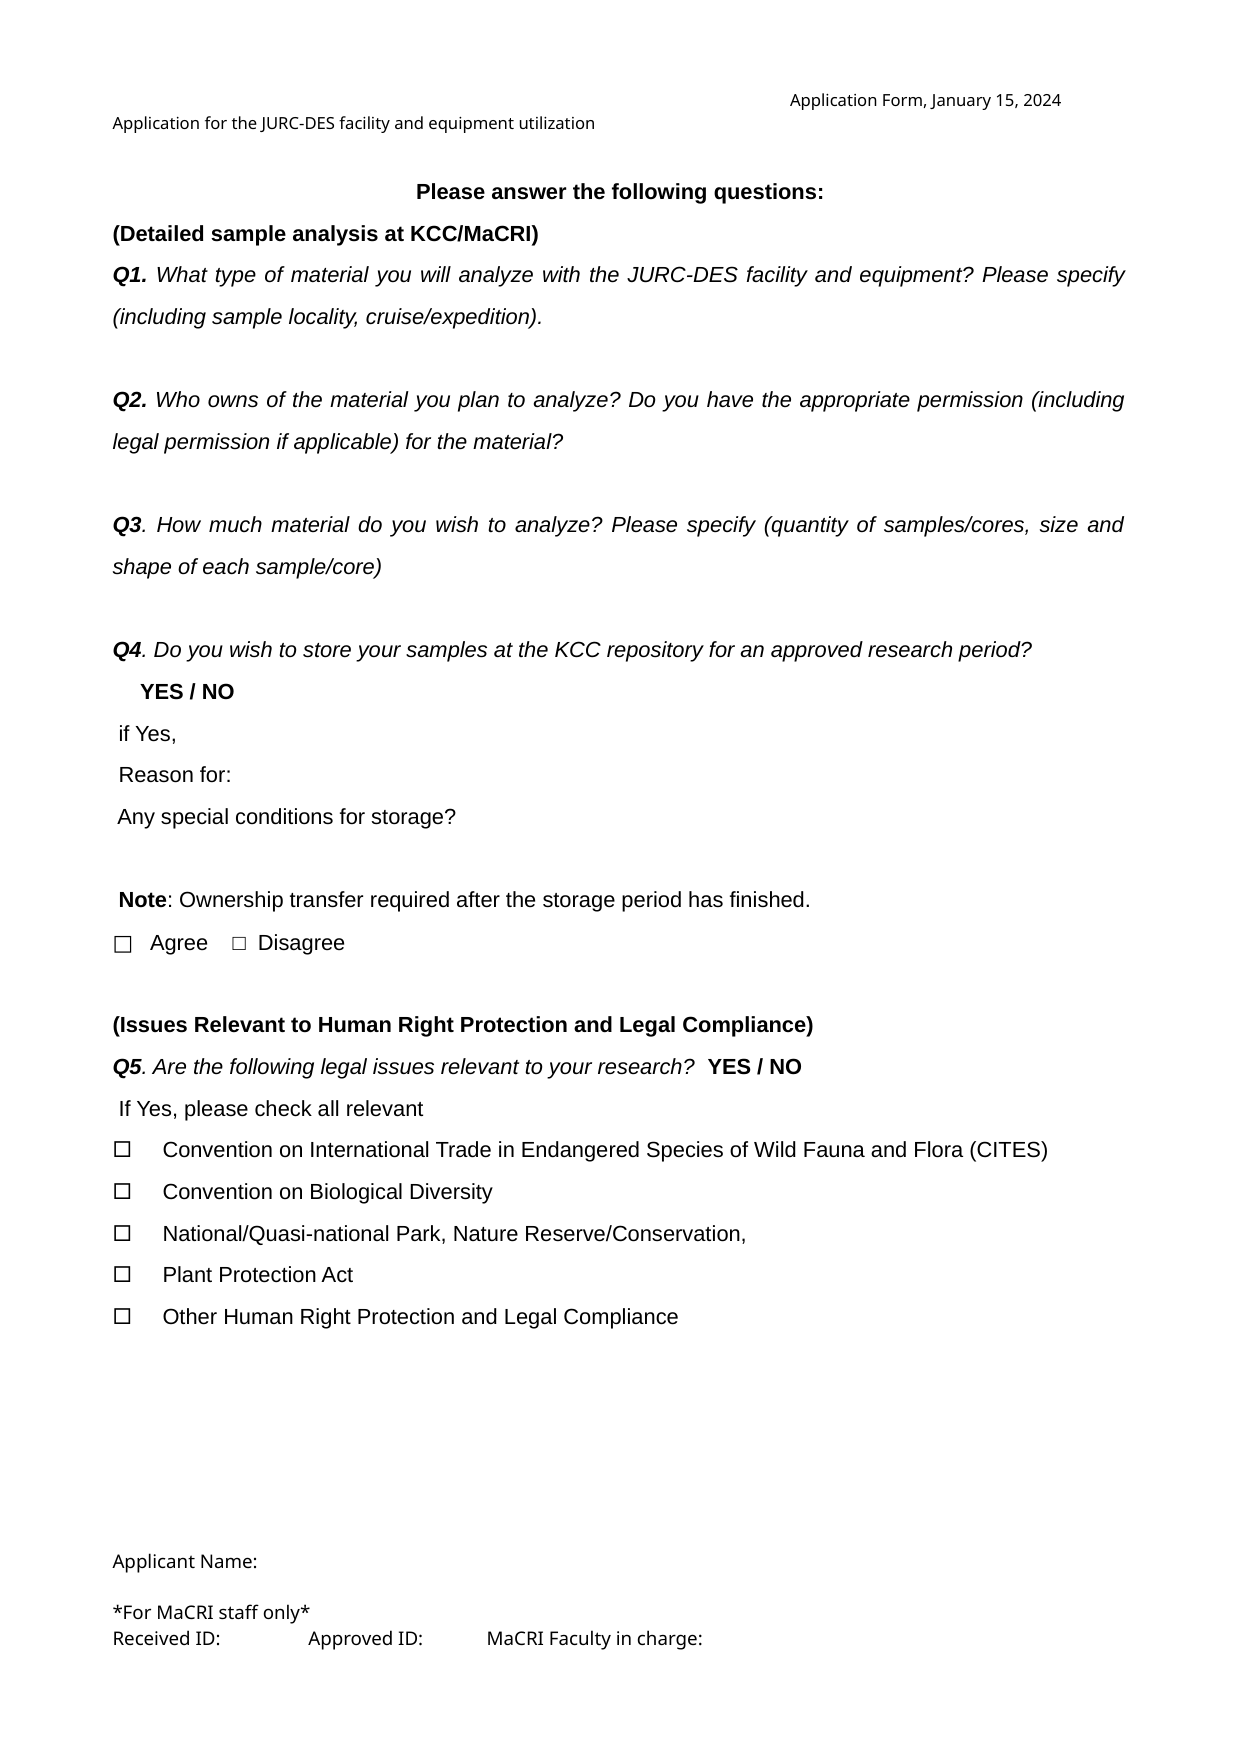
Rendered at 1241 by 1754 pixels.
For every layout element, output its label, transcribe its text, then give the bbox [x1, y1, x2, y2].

text Q3. How much material do you wish to analyze? Please specify (quantity of samples/cores, size and shape of each sample/core) [112, 504, 1128, 587]
text (Detailed sample analysis at KCC/MaCRI) [112, 212, 1128, 254]
list Plant Protection Act [112, 1254, 1128, 1296]
text Q4. Do you wish to store your samples at the KCC repository for an approved research period? [112, 629, 1128, 671]
text YES / NO if Yes, [112, 671, 1128, 754]
text Note: Ownership transfer required after the storage period has finished. [112, 879, 1128, 921]
text Q1. What type of material you will analyze with the JURC-DES facility and equipment? Please specify (including sample locality, cruise/expedition). [112, 254, 1128, 337]
list Agree □ Disagree [112, 921, 1128, 962]
text (Issues Relevant to Human Right Protection and Legal Compliance) [112, 1004, 1128, 1046]
text If Yes, please check all relevant [112, 1087, 1128, 1129]
text Q5. Are the following legal issues relevant to your research? YES / NO [112, 1046, 1128, 1087]
text Q2. Who owns of the material you plan to analyze? Do you have the appropriate permission (including legal permission if applicable) for the material? [112, 379, 1128, 462]
list Convention on Biological Diversity [112, 1171, 1128, 1212]
list National/Quasi-national Park, Nature Reserve/Conservation, [112, 1212, 1128, 1254]
list Convention on International Trade in Endangered Species of Wild Fauna and Flora (CITES) [112, 1129, 1128, 1171]
text Please answer the following questions: [112, 171, 1128, 212]
text Reason for: Any special conditions for storage? [112, 754, 1128, 837]
list Other Human Right Protection and Legal Compliance [112, 1296, 1128, 1337]
